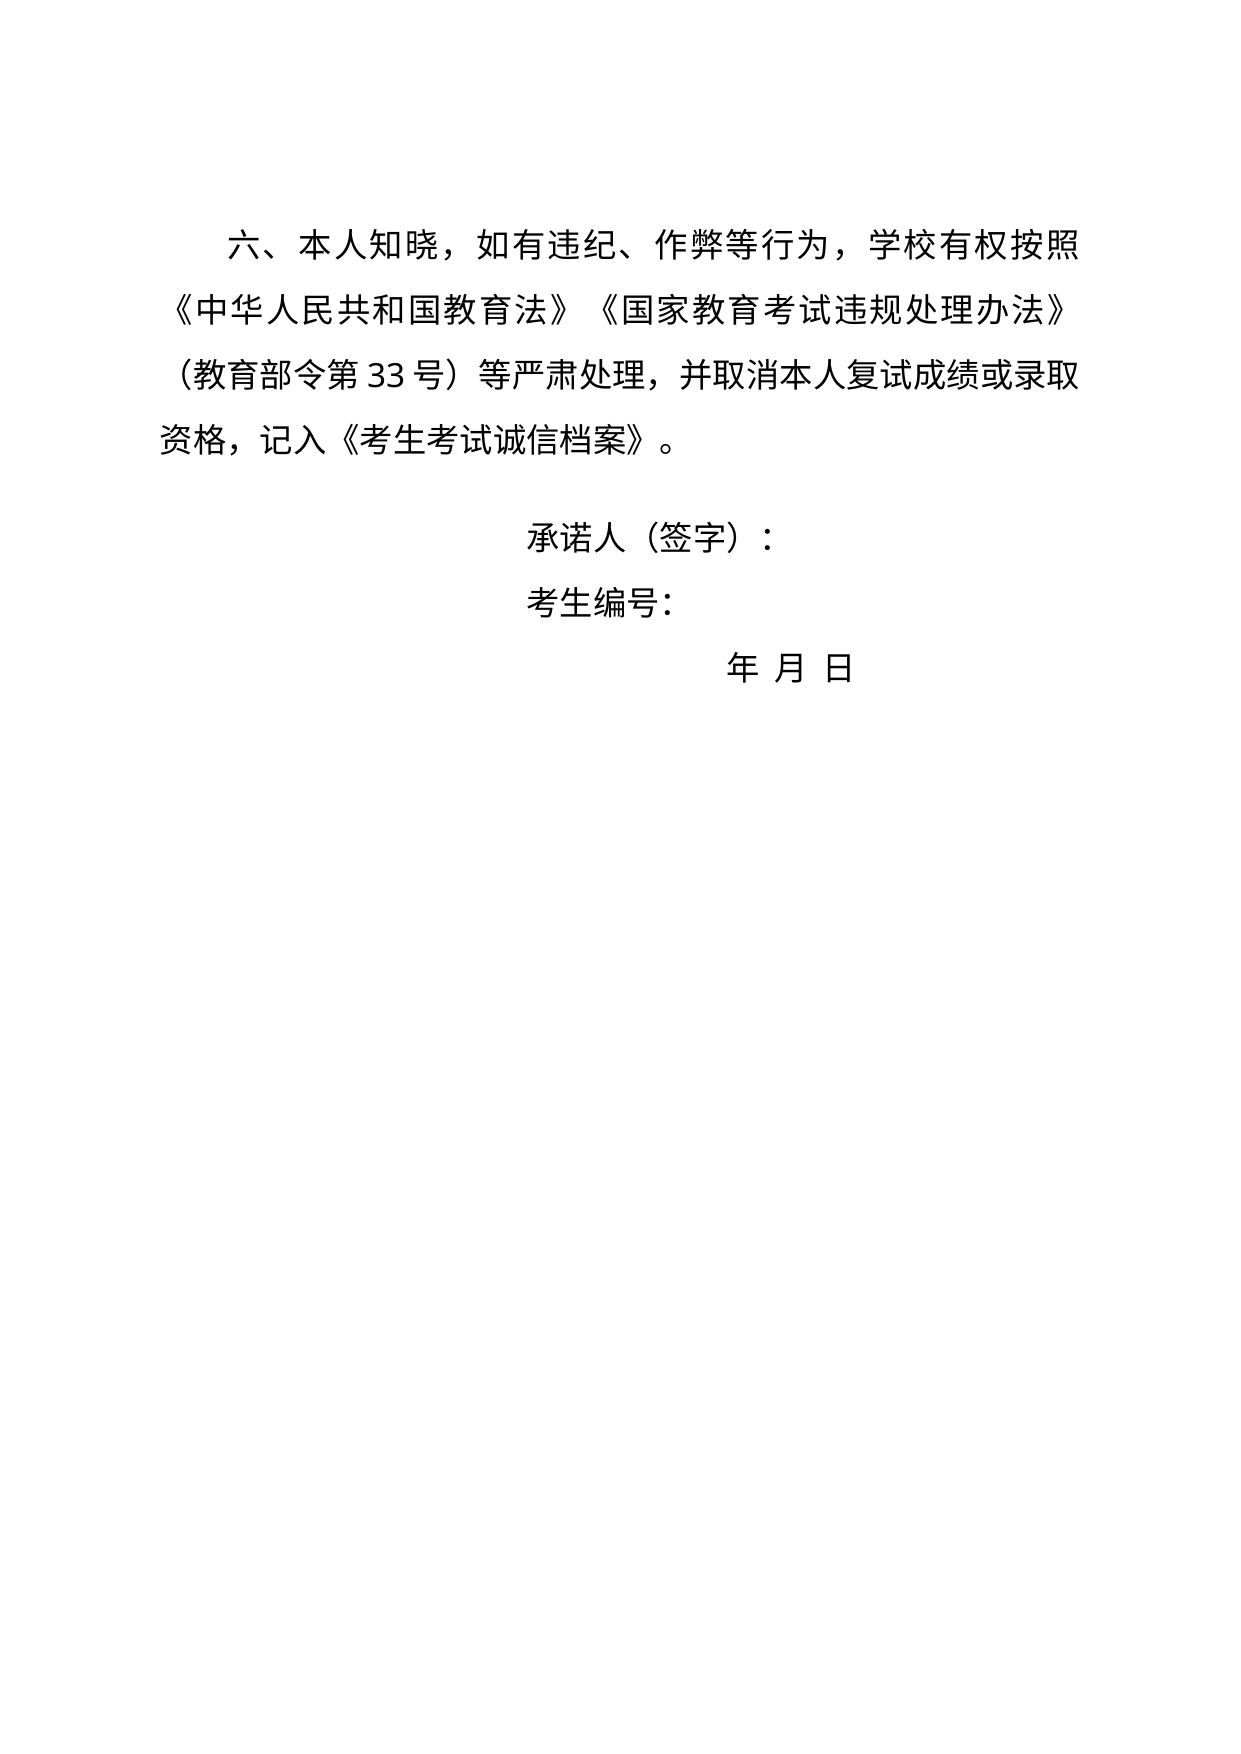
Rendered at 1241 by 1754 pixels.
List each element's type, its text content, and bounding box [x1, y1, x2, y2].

text 考生编号： [159, 568, 1081, 633]
text 年 月 日 [159, 633, 1081, 698]
text 六、本人知晓，如有违纪、作弊等行为，学校有权按照《中华人民共和国教育法》《国家教育考试违规处理办法》（教育部令第33号）等严肃处理，并取消本人复试成绩或录取资格，记入《考生考试诚信档案》。 [159, 211, 1081, 471]
text 承诺人（签字）： [159, 503, 1081, 568]
